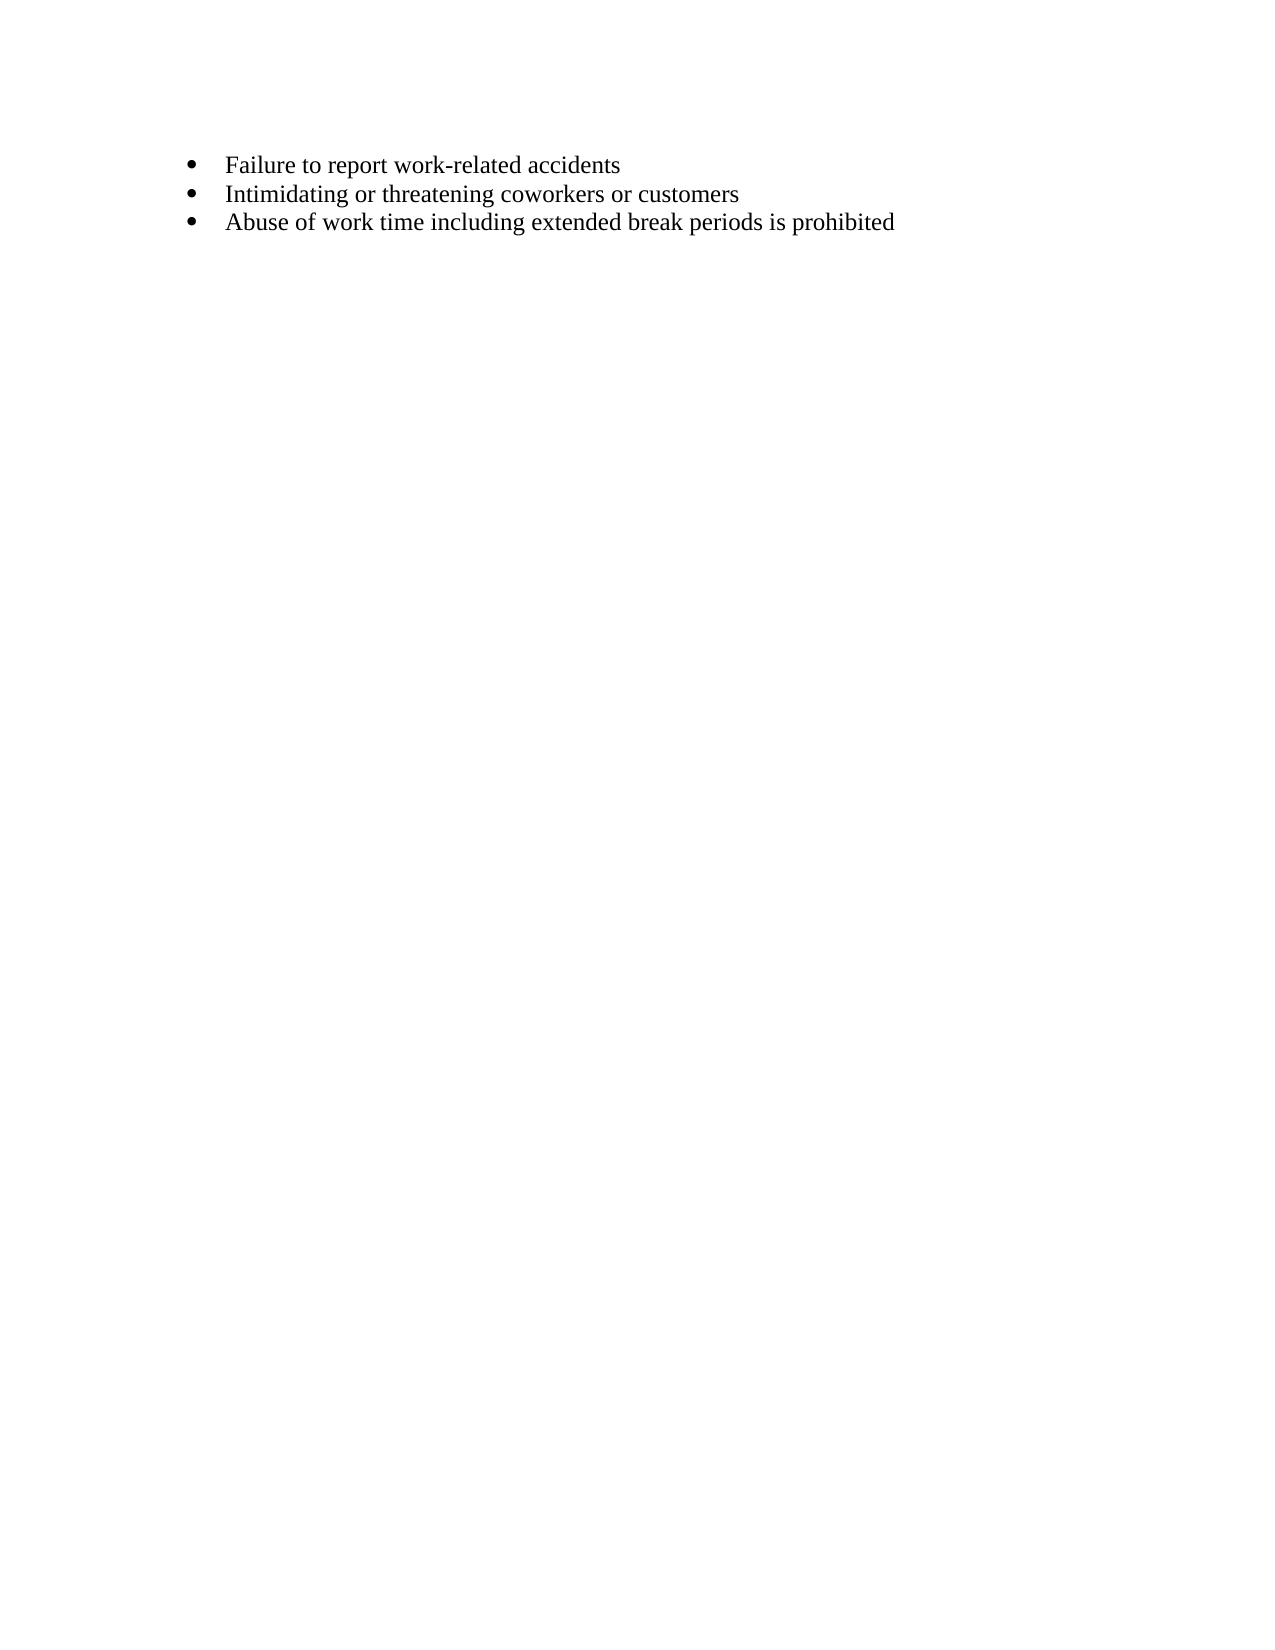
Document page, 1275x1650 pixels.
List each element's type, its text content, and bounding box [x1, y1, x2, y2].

list Abuse of work time including extended break periods is prohibited [187, 207, 1125, 236]
list Intimidating or threatening coworkers or customers [187, 179, 1125, 207]
list Failure to report work-related accidents [187, 150, 1125, 179]
